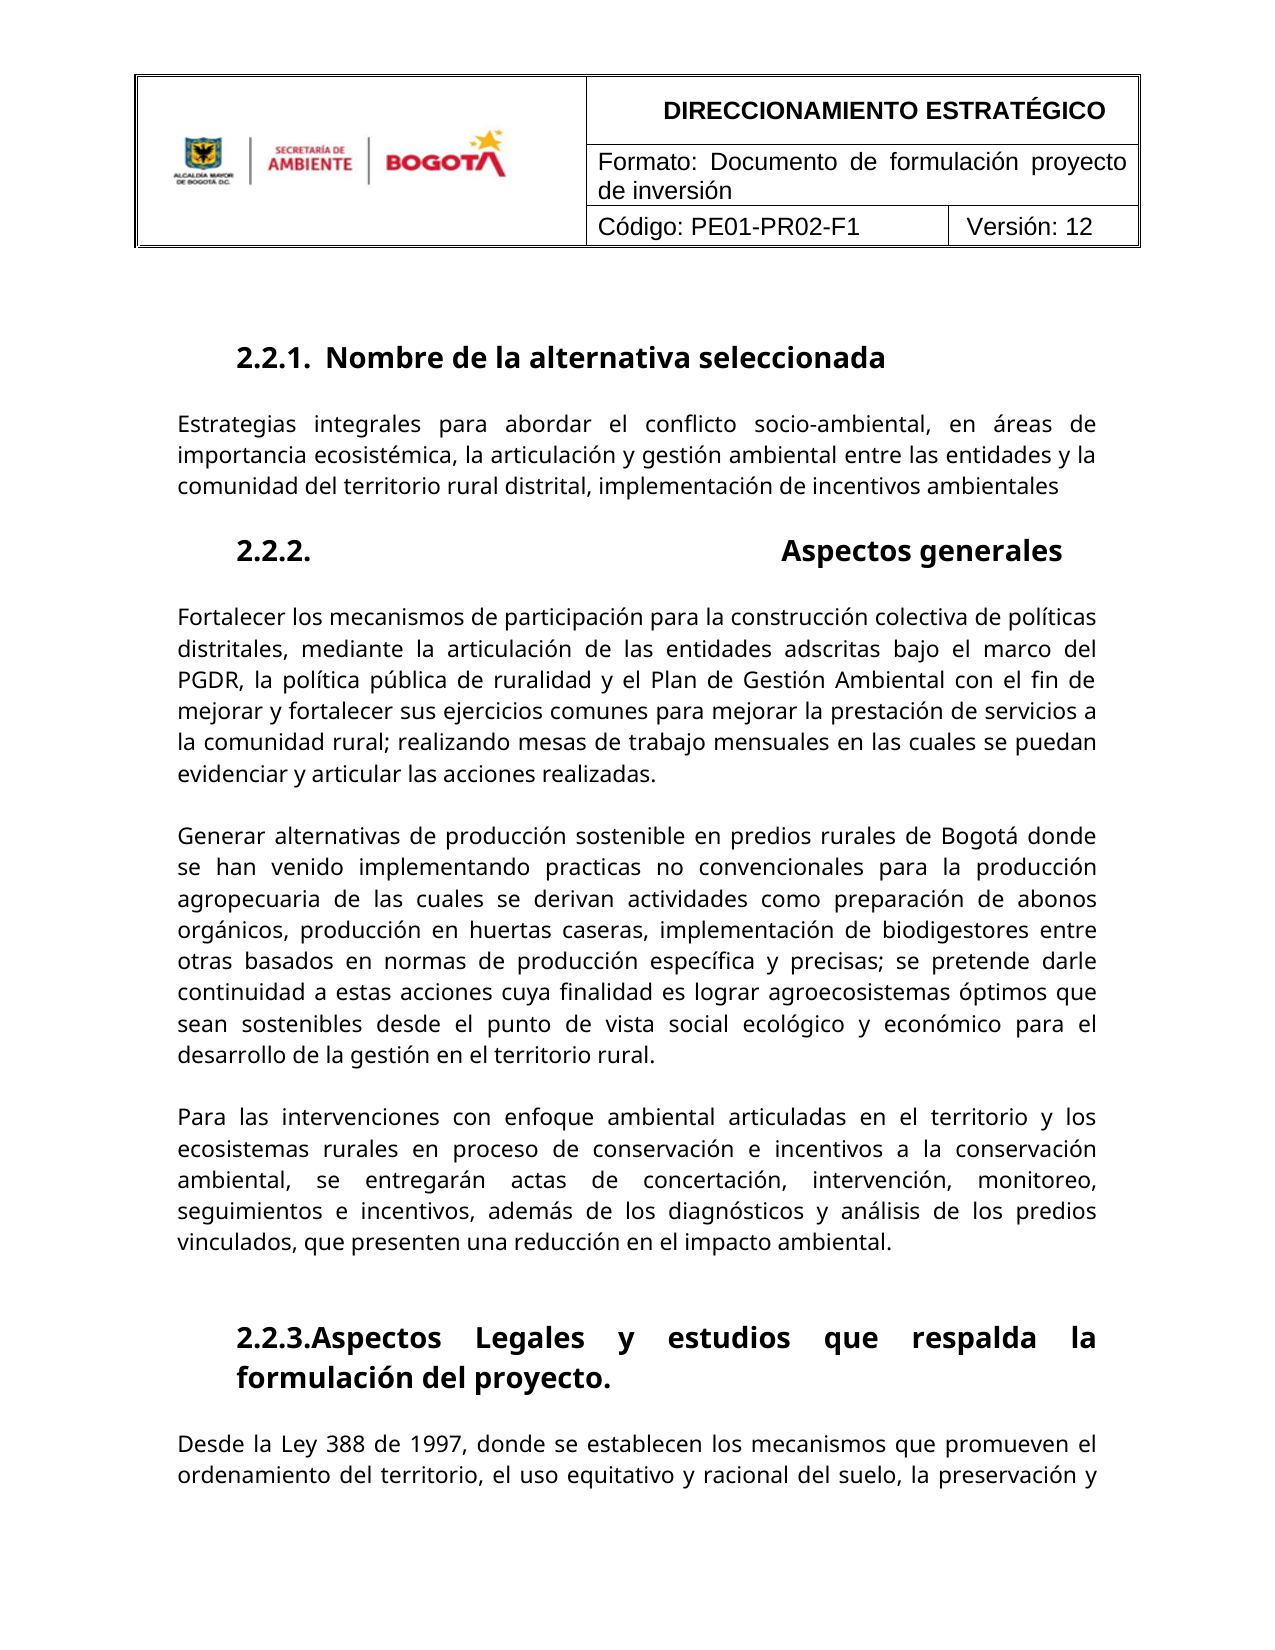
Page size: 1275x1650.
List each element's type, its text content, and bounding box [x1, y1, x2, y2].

text Para las intervenciones con enfoque ambiental articuladas en el territorio y los ecosistemas rurales en proceso de conservación e incentivos a la conservación ambiental, se entregarán actas de concertación, intervención, monitoreo, seguimientos e incentivos, además de los diagnósticos y análisis de los predios vinculados, que presenten una reducción en el impacto ambiental. [177, 1101, 1098, 1257]
list Aspectos generales [236, 530, 1098, 570]
list Nombre de la alternativa seleccionada [236, 337, 1098, 377]
list Aspectos Legales y estudios que respalda la formulación del proyecto. [236, 1317, 1098, 1397]
text Estrategias integrales para abordar el conflicto socio-ambiental, en áreas de importancia ecosistémica, la articulación y gestión ambiental entre las entidades y la comunidad del territorio rural distrital, implementación de incentivos ambientales [177, 408, 1098, 502]
text Fortalecer los mecanismos de participación para la construcción colectiva de políticas distritales, mediante la articulación de las entidades adscritas bajo el marco del PGDR, la política pública de ruralidad y el Plan de Gestión Ambiental con el fin de mejorar y fortalecer sus ejercicios comunes para mejorar la prestación de servicios a la comunidad rural; realizando mesas de trabajo mensuales en las cuales se puedan evidenciar y articular las acciones realizadas. [177, 601, 1098, 789]
picture [147, 102, 538, 219]
text Generar alternativas de producción sostenible en predios rurales de Bogotá donde se han venido implementando practicas no convencionales para la producción agropecuaria de las cuales se derivan actividades como preparación de abonos orgánicos, producción en huertas caseras, implementación de biodigestores entre otras basados en normas de producción específica y precisas; se pretende darle continuidad a estas acciones cuya finalidad es lograr agroecosistemas óptimos que sean sostenibles desde el punto de vista social ecológico y económico para el desarrollo de la gestión en el territorio rural. [177, 820, 1098, 1070]
